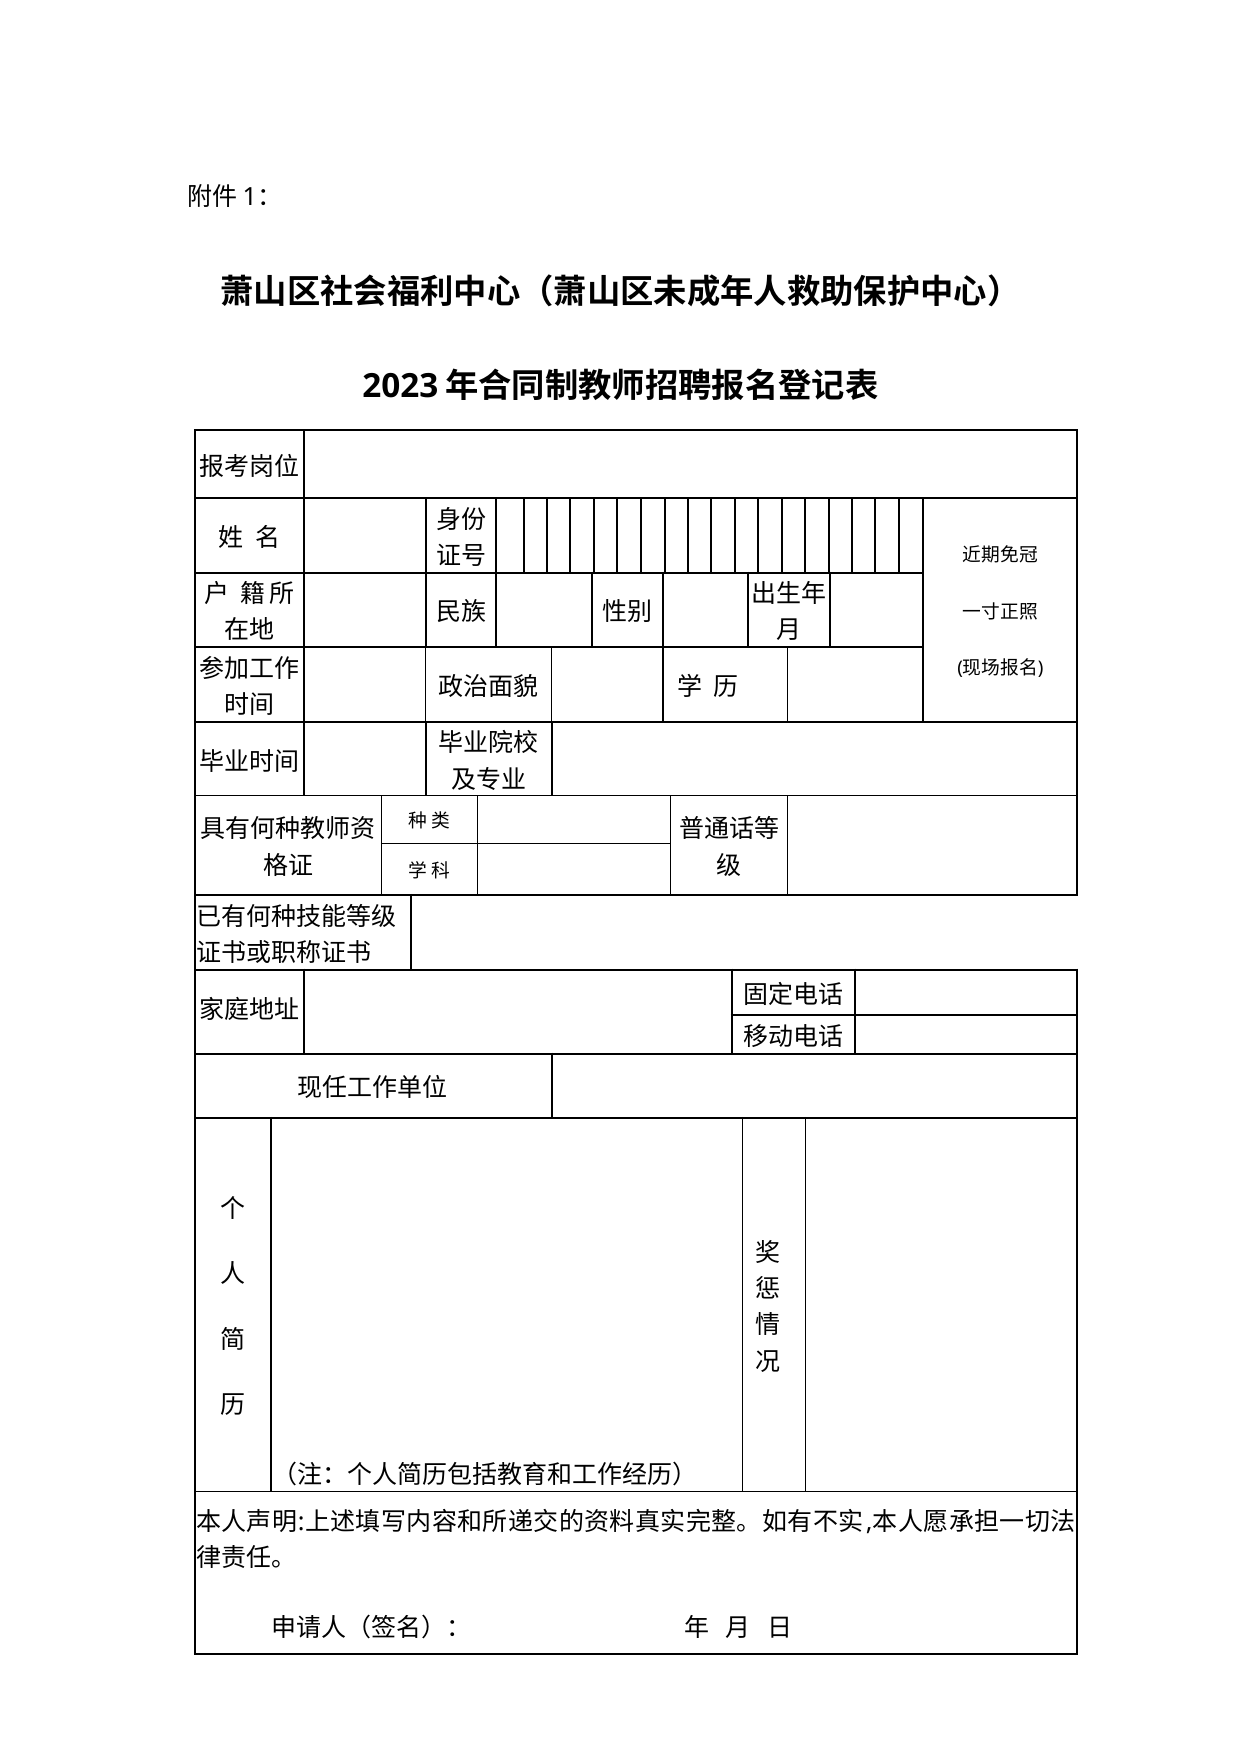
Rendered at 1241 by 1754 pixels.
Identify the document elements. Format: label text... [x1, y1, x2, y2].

table_cell [305, 971, 731, 1052]
table_cell [552, 648, 662, 721]
table_cell 已有何种技能等级证书或职称证书 [196, 896, 410, 968]
table_cell [856, 1016, 1076, 1052]
table_cell 政治面貌 [426, 648, 551, 721]
table_cell 奖 惩 情 况 [743, 1119, 805, 1491]
table_cell [736, 499, 757, 572]
text 萧山区社会福利中心（萧山区未成年人救助保护中心） [187, 256, 1053, 321]
table_cell 普通话等级 [671, 796, 787, 894]
table_cell 毕业时间 [196, 723, 303, 795]
table_cell 民族 [427, 574, 495, 646]
table_cell [548, 499, 569, 572]
table_cell [853, 499, 874, 572]
table_cell 姓 名 [196, 499, 303, 572]
text 2023年合同制教师招聘报名登记表 [187, 350, 1053, 415]
table_cell [806, 1119, 1076, 1491]
table_cell [783, 499, 804, 572]
table_cell 出生年月 [749, 574, 829, 646]
table_cell [642, 499, 664, 572]
table_cell [759, 499, 781, 572]
table_cell 性别 [593, 574, 662, 646]
text 附件1： [187, 162, 1053, 227]
table_cell 学 历 [664, 648, 787, 721]
table_cell [553, 723, 1076, 795]
table_cell [666, 499, 687, 572]
table_cell [876, 499, 898, 572]
table_cell 户 籍 所在地 [196, 574, 303, 646]
table_cell [571, 499, 593, 572]
table_cell 现任工作单位 [196, 1055, 551, 1117]
table_cell [412, 896, 1077, 968]
table_cell 种 类 [382, 796, 477, 843]
table_cell [900, 499, 922, 572]
table_header [305, 431, 1076, 497]
table_cell 本人声明:上述填写内容和所递交的资料真实完整。如有不实,本人愿承担一切法律责任。 申请人（签名）： 年 月 日 [196, 1492, 1076, 1653]
table_cell [664, 574, 747, 646]
table_cell [305, 499, 425, 572]
table_cell [497, 574, 591, 646]
table_cell [595, 499, 616, 572]
table_cell [689, 499, 710, 572]
table_cell [553, 1055, 1076, 1117]
table_cell [497, 499, 523, 572]
table_cell [856, 971, 1076, 1014]
table_cell [831, 574, 922, 646]
table_cell 毕业院校及专业 [427, 723, 551, 795]
table_cell [478, 844, 670, 894]
table_cell 学 科 [382, 844, 477, 894]
table_cell 固定电话 [733, 971, 854, 1014]
table_cell [806, 499, 828, 572]
table_cell [830, 499, 851, 572]
table_cell [712, 499, 734, 572]
table_cell 近期免冠 一寸正照 (现场报名) [924, 499, 1076, 721]
table_cell [618, 499, 640, 572]
table_cell 参加工作时间 [196, 648, 303, 721]
table_cell 个 人 简 历 [196, 1119, 270, 1491]
table_cell [525, 499, 546, 572]
table_cell 家庭地址 [196, 971, 303, 1052]
table_cell [305, 574, 425, 646]
table_cell 具有何种教师资格证 [196, 796, 381, 894]
table_cell [478, 796, 670, 843]
table_cell 身份证号 [427, 499, 495, 572]
table_header 报考岗位 [196, 431, 303, 497]
table_cell [305, 723, 425, 795]
table_cell [788, 648, 922, 721]
table_cell [305, 648, 425, 721]
table_cell （注：个人简历包括教育和工作经历） [272, 1119, 742, 1491]
table_cell 移动电话 [733, 1016, 854, 1052]
table_cell [788, 796, 1076, 894]
